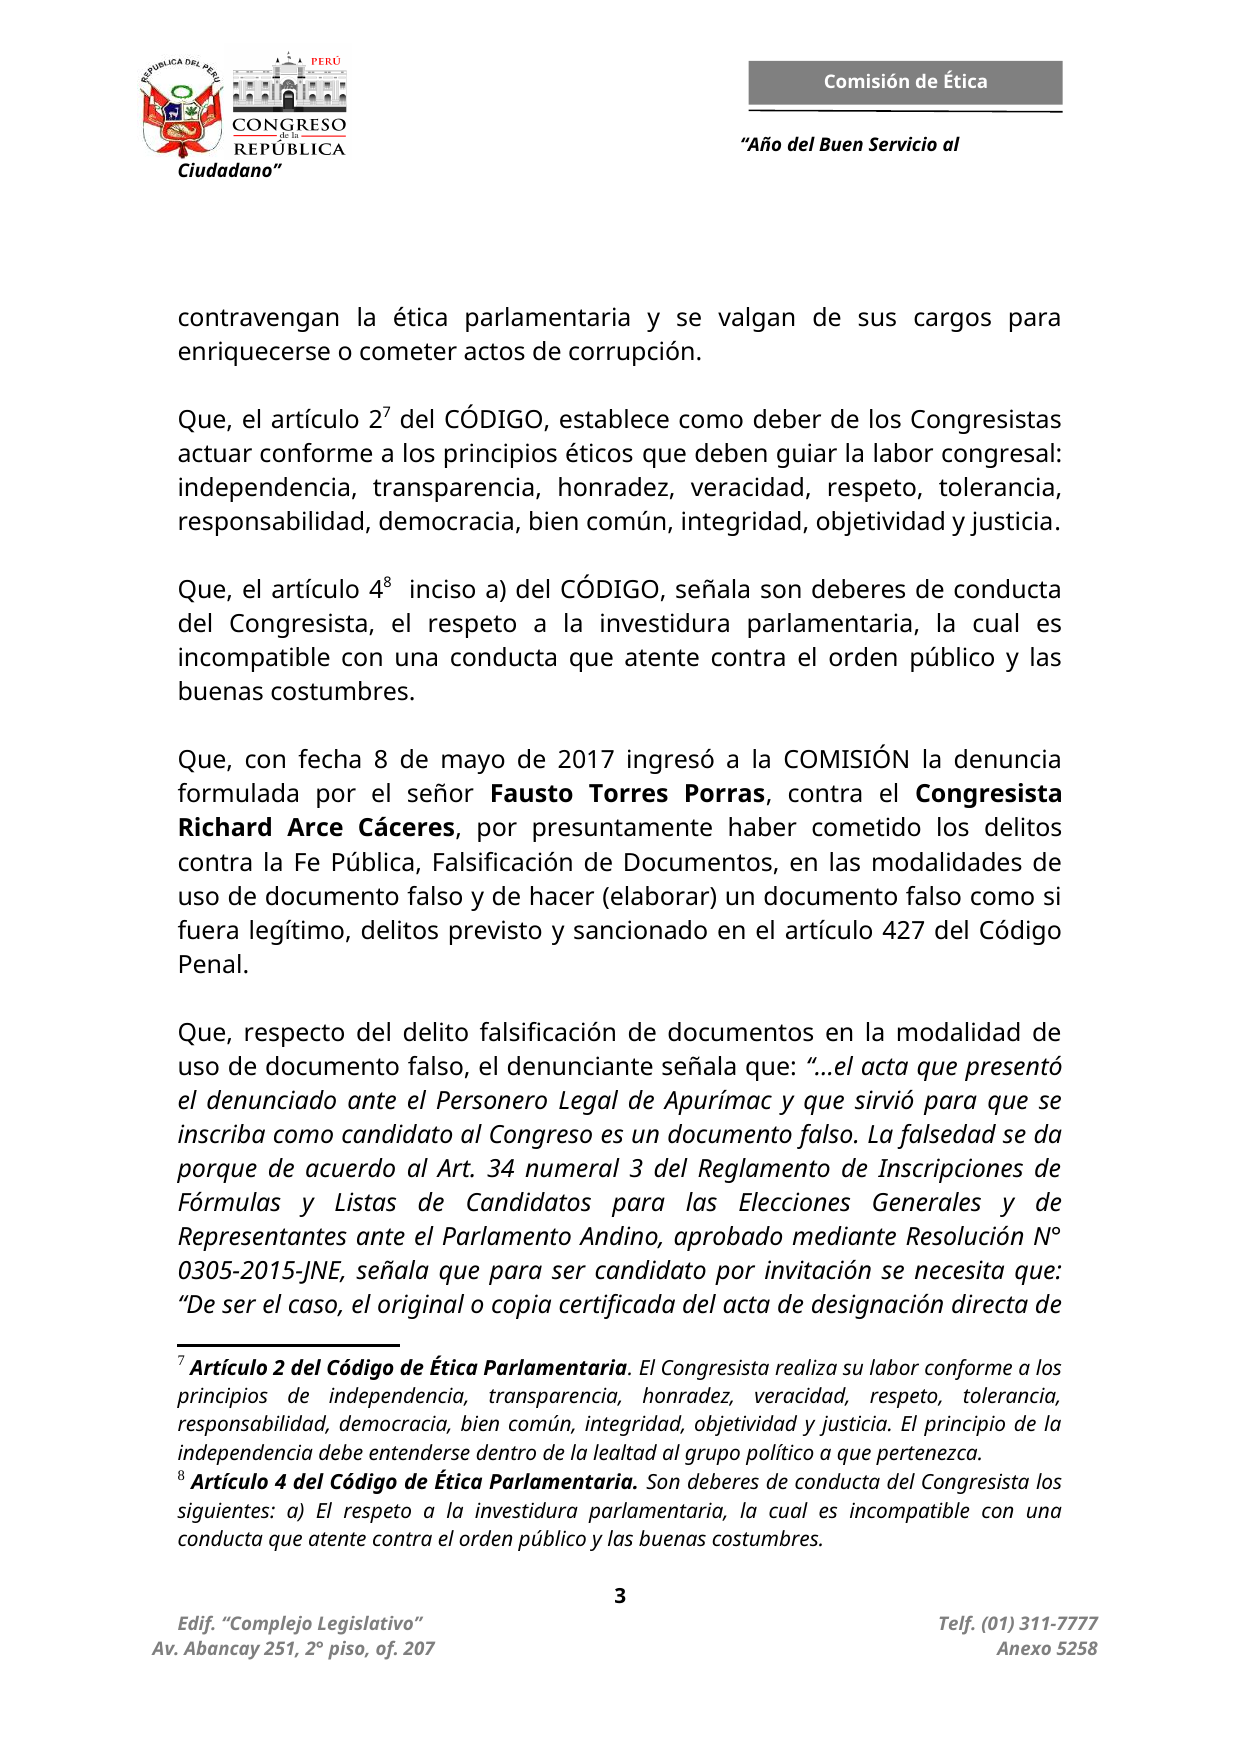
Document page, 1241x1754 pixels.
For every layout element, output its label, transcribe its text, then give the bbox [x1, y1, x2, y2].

picture [137, 43, 353, 160]
text Que, el artículo 2 del CÓDIGO, establece como deber de los Congresistas actuar conforme a los principios éticos que deben guiar la labor congresal: independencia, transparencia, honradez, veracidad, respeto, tolerancia, responsabilidad, democracia, bien común, integridad, objetividad y justicia. [177, 401, 1063, 538]
text Que, con fecha 8 de mayo de 2017 ingresó a la COMISIÓN la denuncia formulada por el señor Fausto Torres Porras, contra el Congresista Richard Arce Cáceres, por presuntamente haber cometido los delitos contra la Fe Pública, Falsificación de Documentos, en las modalidades de uso de documento falso y de hacer (elaborar) un documento falso como si fuera legítimo, delitos previsto y sancionado en el artículo 427 del Código Penal. [177, 742, 1063, 980]
text Que, el artículo 4 inciso a) del CÓDIGO, señala son deberes de conducta del Congresista, el respeto a la investidura parlamentaria, la cual es incompatible con una conducta que atente contra el orden público y las buenas costumbres. [177, 572, 1063, 708]
text Que, la Introducción del Código de Ética Parlamentaria (en adelante, el “CÓDIGO”), señala que el Código de Ética Parlamentaria, establece los mecanismos de investigación y sanción a los legisladores que contravengan la ética parlamentaria y se valgan de sus cargos para enriquecerse o cometer actos de corrupción. [177, 299, 1063, 367]
